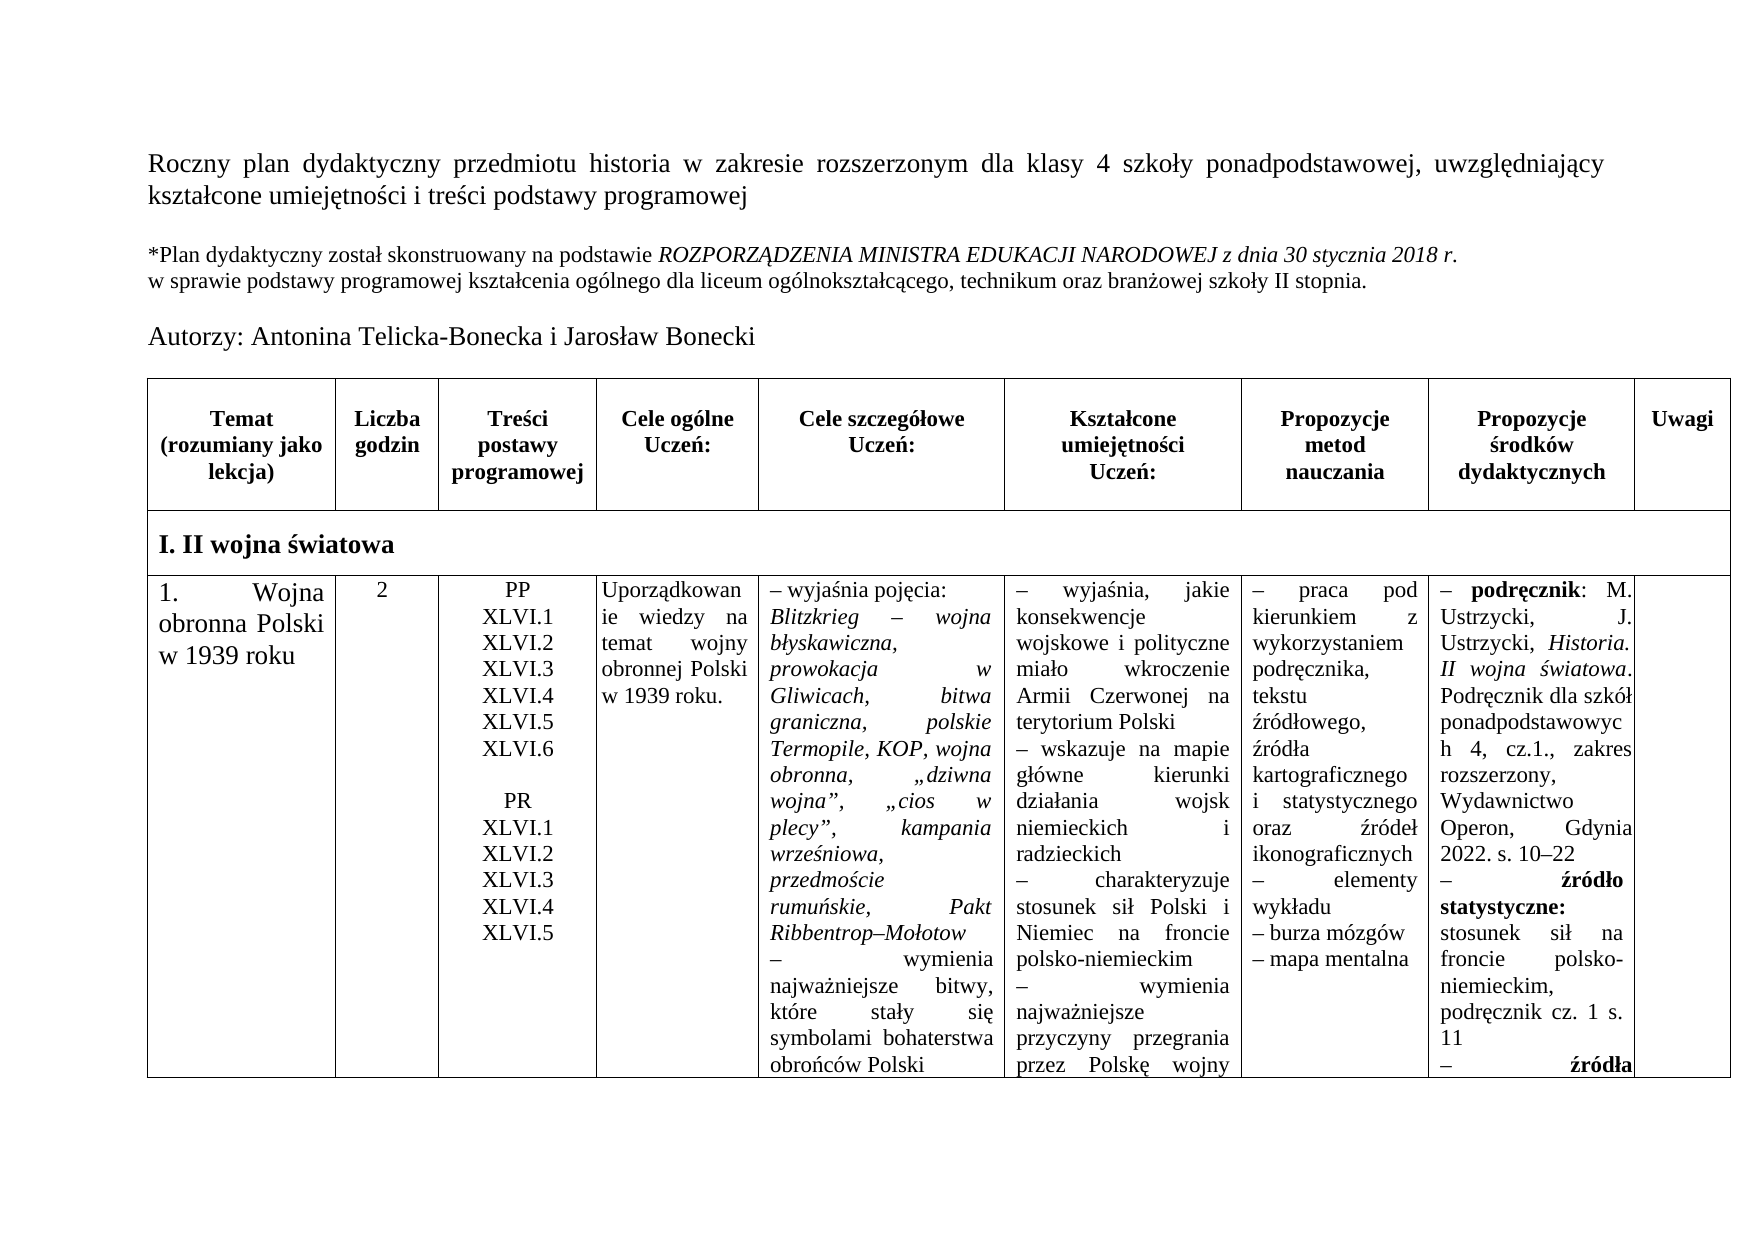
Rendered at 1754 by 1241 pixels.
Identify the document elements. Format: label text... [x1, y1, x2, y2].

table_header Treści postawy programowej [439, 379, 596, 510]
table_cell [759, 576, 1004, 1077]
table_header Cele ogólne Uczeń: [597, 379, 758, 510]
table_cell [148, 576, 335, 1077]
table_cell [1635, 576, 1730, 1077]
table_header Cele szczegółowe Uczeń: [759, 379, 1004, 510]
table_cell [597, 576, 758, 1077]
table_header Liczba godzin [336, 379, 438, 510]
text Autorzy: Antonina Telicka-Bonecka i Jarosław Bonecki [148, 320, 1606, 351]
table_header Uwagi [1635, 379, 1730, 510]
table_header Temat (rozumiany jako lekcja) [148, 379, 335, 510]
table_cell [439, 576, 596, 1077]
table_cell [1005, 576, 1241, 1077]
table_cell 2 [336, 576, 438, 1077]
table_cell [1429, 576, 1634, 1077]
text Roczny plan dydaktyczny przedmiotu historia w zakresie rozszerzonym dla klasy 4 szkoły ponadpodstawowej, uwzględniający kształcone umiejętności i treści podstawy programowej [148, 148, 1606, 210]
table_header Propozycje metod nauczania [1242, 379, 1428, 510]
table_cell I. II wojna światowa [148, 511, 1730, 575]
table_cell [1242, 576, 1428, 1077]
text *Plan dydaktyczny został skonstruowany na podstawie ROZPORZĄDZENIA MINISTRA EDUKACJI NARODOWEJ z dnia 30 stycznia 2018 r. w sprawie podstawy programowej kształcenia ogólnego dla liceum ogólnokształcącego, technikum oraz branżowej szkoły II stopnia. [148, 241, 1606, 294]
table_header Kształcone umiejętności Uczeń: [1005, 379, 1241, 510]
table_header Propozycje środków dydaktycznych [1429, 379, 1634, 510]
